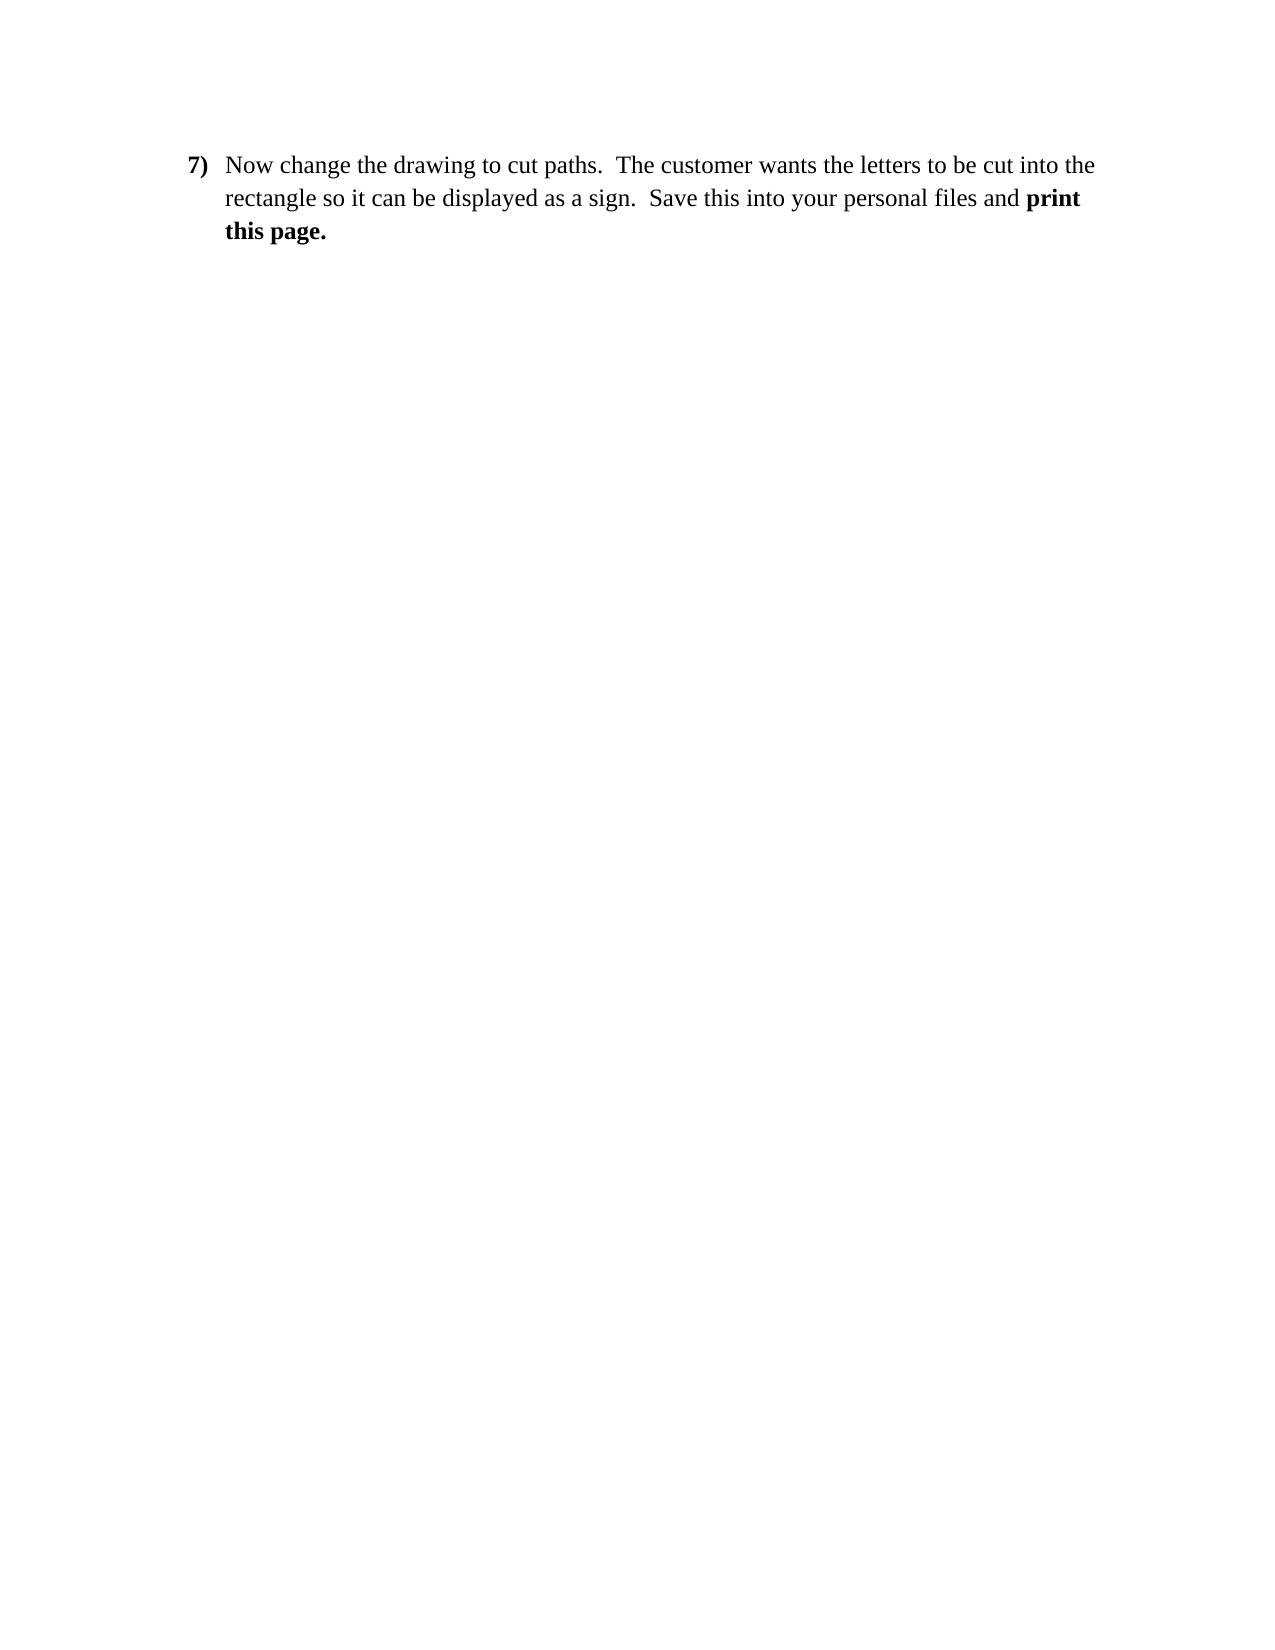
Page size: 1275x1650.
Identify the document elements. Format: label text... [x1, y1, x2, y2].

list Now change the drawing to cut paths. The customer wants the letters to be cut into the rectangle so it can be displayed as a sign. Save this into your personal files and print this page. [187, 150, 1125, 245]
